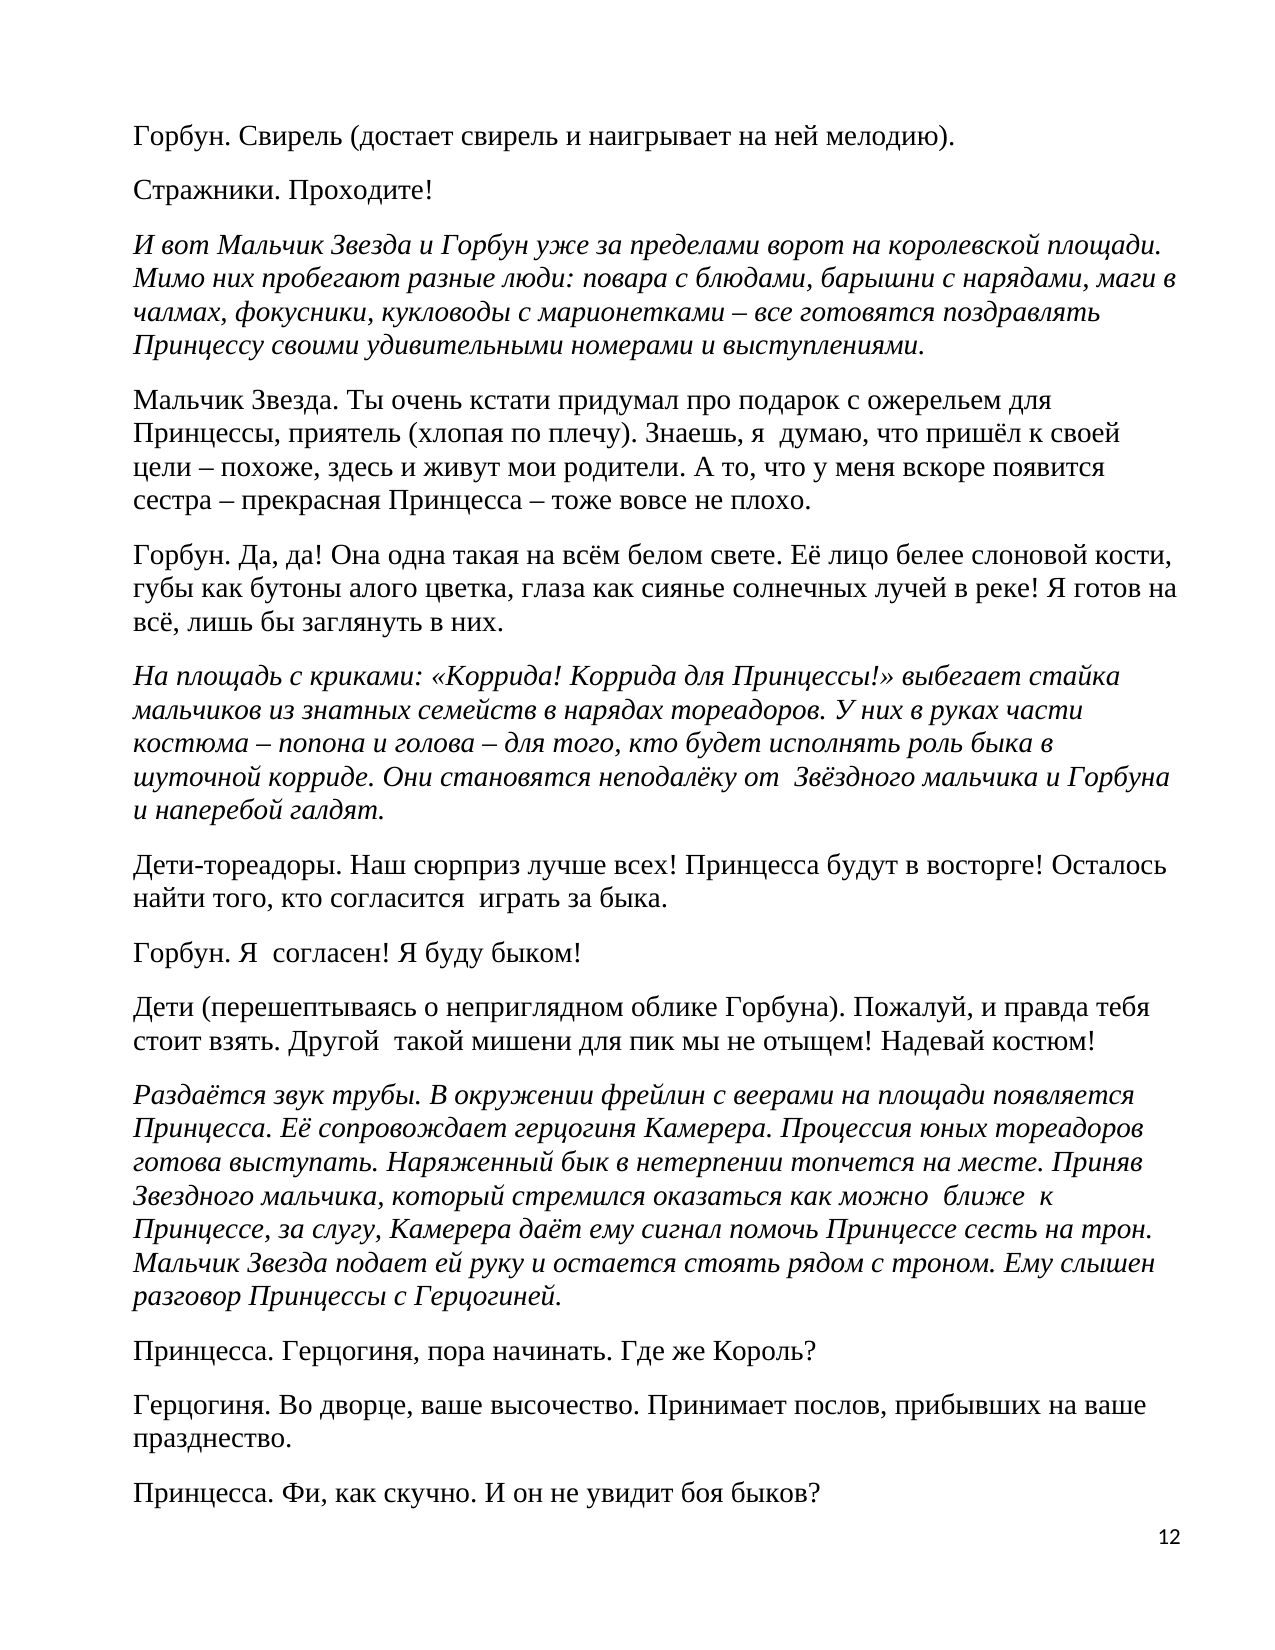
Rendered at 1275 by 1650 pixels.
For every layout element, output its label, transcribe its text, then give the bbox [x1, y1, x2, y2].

text На площадь с криками: «Коррида! Коррида для Принцессы!» выбегает стайка мальчиков из знатных семейств в нарядах тореадоров. У них в руках части костюма – попона и голова – для того, кто будет исполнять роль быка в шуточной корриде. Они становятся неподалёку от Звёздного мальчика и Горбуна и наперебой галдят. [133, 658, 1186, 826]
text Мальчик Звезда. Ты очень кстати придумал про подарок с ожерельем для Принцессы, приятель (хлопая по плечу). Знаешь, я думаю, что пришёл к своей цели – похоже, здесь и живут мои родители. А то, что у меня вскоре появится сестра – прекрасная Принцесса – тоже вовсе не плохо. [133, 382, 1186, 516]
text И вот Мальчик Звезда и Горбун уже за пределами ворот на королевской площади. Мимо них пробегают разные люди: повара с блюдами, барышни с нарядами, маги в чалмах, фокусники, кукловоды с марионетками – все готовятся поздравлять Принцессу своими удивительными номерами и выступлениями. [133, 227, 1186, 361]
text Горбун. Свирель (достает свирель и наигрывает на ней мелодию). [133, 118, 1186, 152]
text Горбун. Да, да! Она одна такая на всём белом свете. Её лицо белее слоновой кости, губы как бутоны алого цветка, глаза как сиянье солнечных лучей в реке! Я готов на всё, лишь бы заглянуть в них. [133, 537, 1186, 637]
text Горбун. Я согласен! Я буду быком! [133, 935, 1186, 968]
text Стражники. Проходите! [133, 172, 1186, 206]
text Дети (перешептываясь о неприглядном облике Горбуна). Пожалуй, и правда тебя стоит взять. Другой такой мишени для пик мы не отыщем! Надевай костюм! [133, 989, 1186, 1056]
text Принцесса. Герцогиня, пора начинать. Где же Король? [133, 1333, 1186, 1366]
text Дети-тореадоры. Наш сюрприз лучше всех! Принцесса будут в восторге! Осталось найти того, кто согласится играть за быка. [133, 847, 1186, 914]
text Герцогиня. Во дворце, ваше высочество. Принимает послов, прибывших на ваше празднество. [133, 1387, 1186, 1454]
text Раздаётся звук трубы. В окружении фрейлин с веерами на площади появляется Принцесса. Её сопровождает герцогиня Камерера. Процессия юных тореадоров готова выступать. Наряженный бык в нетерпении топчется на месте. Приняв Звездного мальчика, который стремился оказаться как можно ближе к Принцессе, за слугу, Камерера даёт ему сигнал помочь Принцессе сесть на трон. Мальчик Звезда подает ей руку и остается стоять рядом с троном. Ему слышен разговор Принцессы с Герцогиней. [133, 1077, 1186, 1312]
text Принцесса. Фи, как скучно. И он не увидит боя быков? [133, 1475, 1186, 1508]
